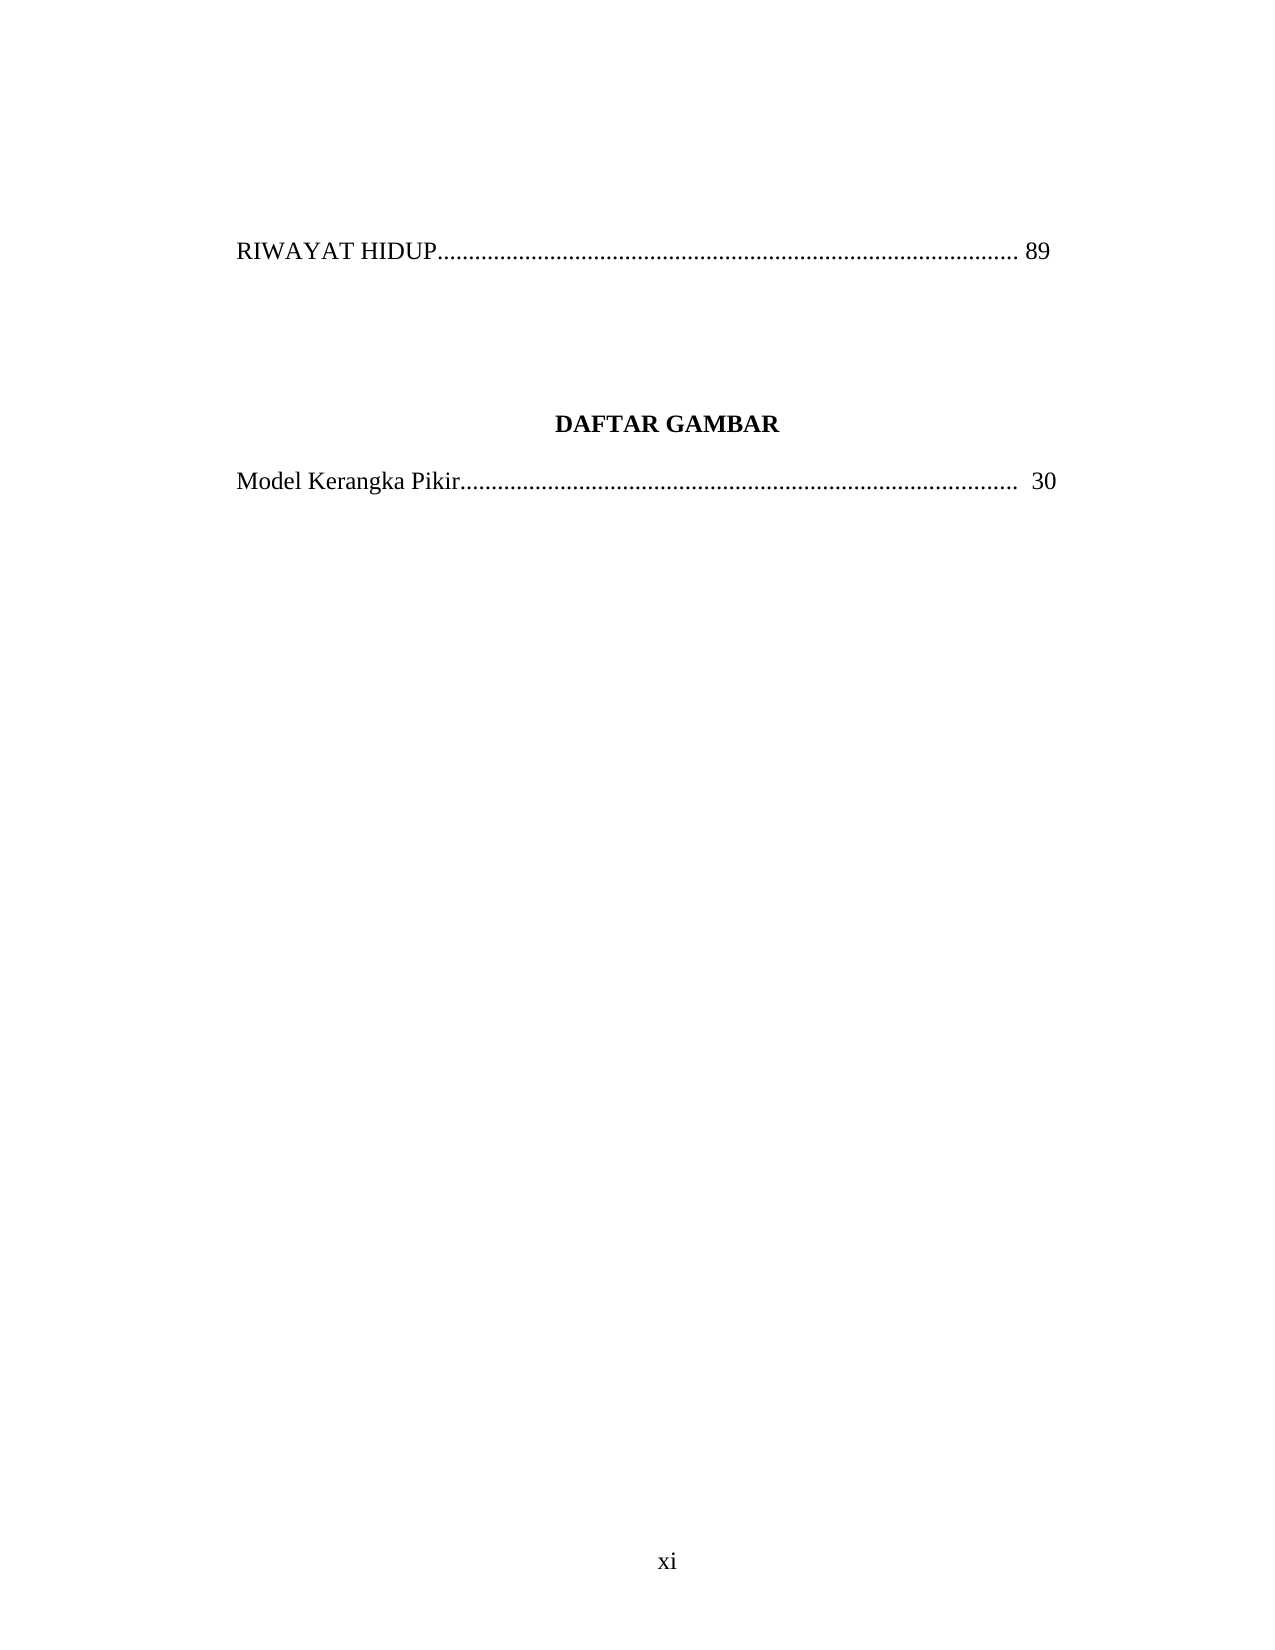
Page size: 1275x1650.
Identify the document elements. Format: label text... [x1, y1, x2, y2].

text Model Kerangka Pikir 30 [236, 466, 1098, 495]
text DAFTAR GAMBAR [236, 409, 1098, 437]
text RIWAYAT HIDUP 89 [236, 236, 1098, 265]
